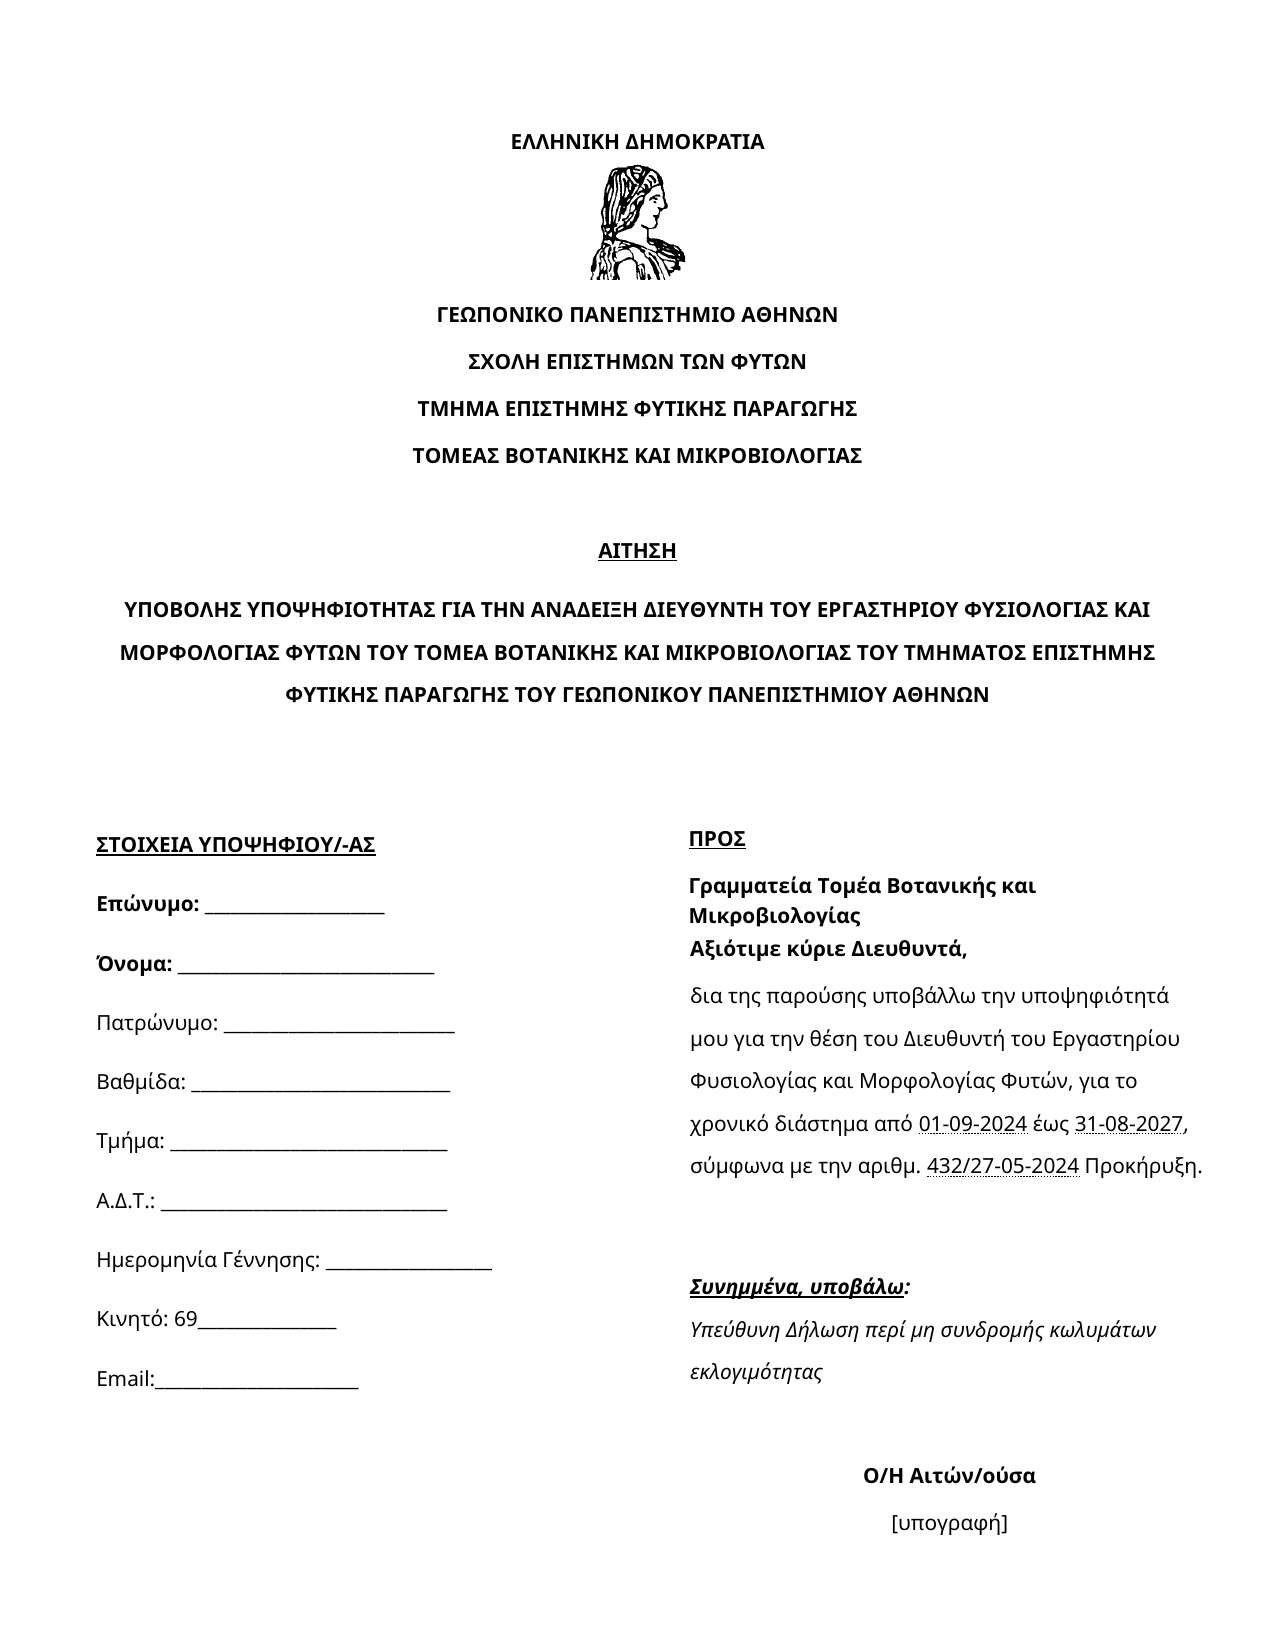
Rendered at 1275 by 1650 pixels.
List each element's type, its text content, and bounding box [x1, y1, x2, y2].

text ΓΕΩΠΟΝΙΚΟ ΠΑΝΕΠΙΣΤΗΜΙΟ ΑΘΗΝΩΝ [112, 300, 1163, 328]
subtitle ΤΟΜΕΑΣ ΒΟΤΑΝΙΚΗΣ ΚΑΙ ΜΙΚΡΟΒΙΟΛΟΓΙΑΣ [112, 442, 1163, 470]
subtitle ΑΙΤΗΣΗ [112, 536, 1163, 564]
text ΥΠΟΒΟΛΗΣ ΥΠΟΨΗΦΙΟΤΗΤΑΣ ΓΙΑ ΤΗΝ ΑΝΑΔΕΙΞΗ ΔΙΕΥΘΥΝΤΗ ΤΟΥ ΕΡΓΑΣΤΗΡΙΟΥ ΦΥΣΙΟΛΟΓΙΑΣ ΚΑΙ ΜΟΡΦΟΛΟΓΙΑΣ ΦΥΤΩΝ ΤΟΥ ΤΟΜΕΑ ΒΟΤΑΝΙΚΗΣ ΚΑΙ ΜΙΚΡΟΒΙΟΛΟΓΙΑΣ ΤΟΥ ΤΜΗΜΑΤΟΣ ΕΠΙΣΤΗΜΗΣ ΦΥΤΙΚΗΣ ΠΑΡΑΓΩΓΗΣ ΤΟΥ ΓΕΩΠΟΝΙΚΟΥ ΠΑΝΕΠΙΣΤΗΜΙΟΥ ΑΘΗΝΩΝ [112, 595, 1163, 709]
text ΤΜΗΜΑ ΕΠΙΣΤΗΜΗΣ ΦΥΤΙΚΗΣ ΠΑΡΑΓΩΓΗΣ [112, 394, 1163, 423]
text ΣΧΟΛΗ ΕΠΙΣΤΗΜΩΝ ΤΩΝ ΦΥΤΩΝ [112, 347, 1163, 375]
text ΕΛΛΗΝΙΚΗ ΔΗΜΟΚΡΑΤΙΑ [112, 127, 1163, 155]
